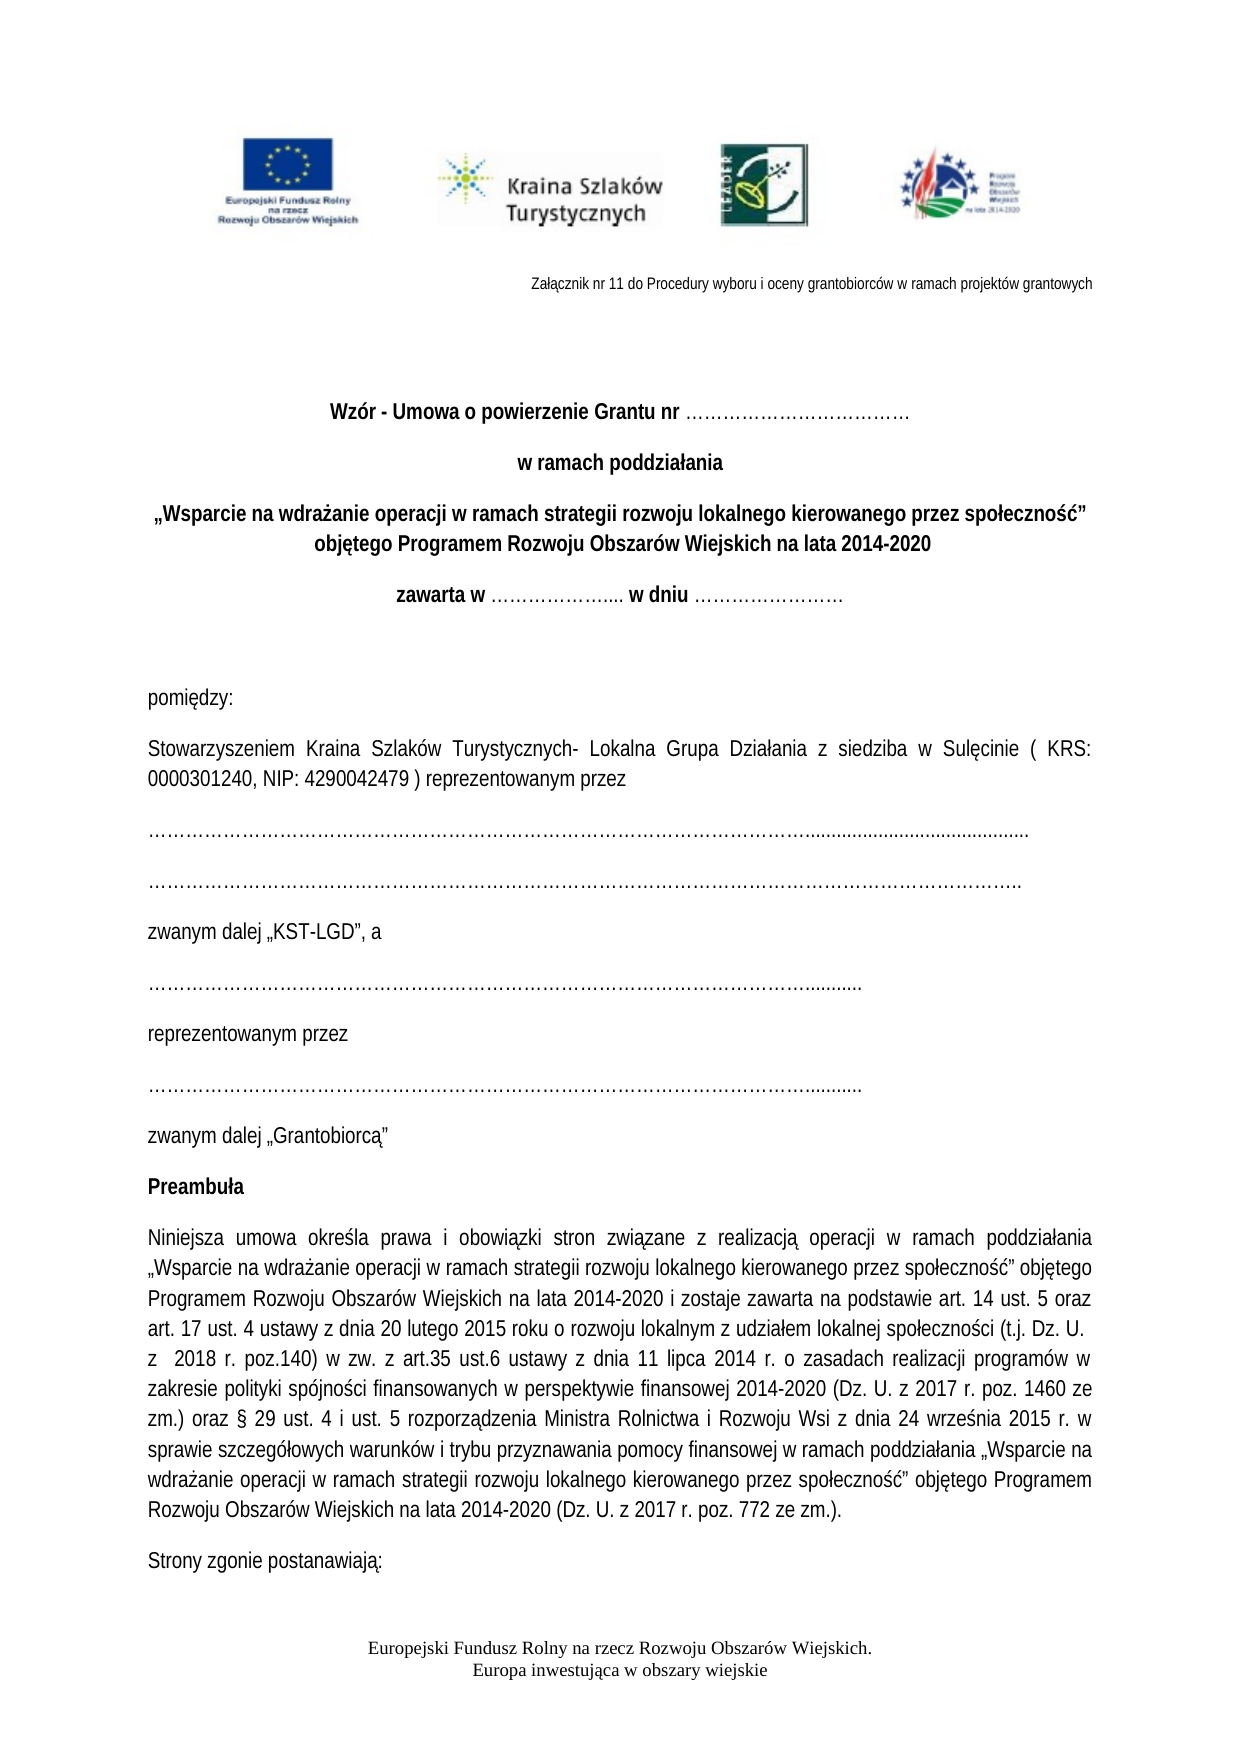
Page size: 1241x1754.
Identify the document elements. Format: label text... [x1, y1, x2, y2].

text objętego Programem Rozwoju Obszarów Wiejskich na lata 2014-2020 [148, 530, 1093, 557]
text ……………………………………………………………………………………………........... [148, 1071, 1093, 1097]
text zawarta w ……………….... w dniu …………………… [148, 581, 1093, 608]
text Stowarzyszeniem Kraina Szlaków Turystycznych- Lokalna Grupa Działania z siedziba w Sulęcinie ( KRS: 0000301240, NIP: 4290042479 ) reprezentowanym przez [148, 734, 1093, 791]
picture [147, 101, 1093, 252]
text Wzór - Umowa o powierzenie Grantu nr ……………………………… [148, 398, 1093, 424]
text Załącznik nr 11 do Procedury wyboru i oceny grantobiorców w ramach projektów grantowych [148, 274, 1093, 293]
text reprezentowanym przez [148, 1020, 1093, 1046]
text ………………………………………………………………………………………………………………………….. [148, 867, 1093, 893]
text zwanym dalej „Grantobiorcą” [148, 1122, 1093, 1148]
text „Wsparcie na wdrażanie operacji w ramach strategii rozwoju lokalnego kierowanego przez społeczność” [148, 500, 1093, 526]
text zwanym dalej „KST-LGD”, a [148, 918, 1093, 944]
text Strony zgonie postanawiają: [148, 1547, 1093, 1573]
text Preambuła [148, 1173, 1093, 1199]
text w ramach poddziałania [148, 449, 1093, 475]
text pomiędzy: [148, 683, 1093, 710]
text ……………………………………………………………………………………………........................................... [148, 816, 1093, 842]
text ……………………………………………………………………………………………........... [148, 969, 1093, 995]
text Niniejsza umowa określa prawa i obowiązki stron związane z realizacją operacji w ramach poddziałania „Wsparcie na wdrażanie operacji w ramach strategii rozwoju lokalnego kierowanego przez społeczność” objętego Programem Rozwoju Obszarów Wiejskich na lata 2014-2020 i zostaje zawarta na podstawie art. 14 ust. 5 oraz art. 17 ust. 4 ustawy z dnia 20 lutego 2015 roku o rozwoju lokalnym z udziałem lokalnej społeczności (t.j. Dz. U. z 2018 r. poz.140) w zw. z art.35 ust.6 ustawy z dnia 11 lipca 2014 r. o zasadach realizacji programów w zakresie polityki spójności finansowanych w perspektywie finansowej 2014-2020 (Dz. U. z 2017 r. poz. 1460 ze zm.) oraz § 29 ust. 4 i ust. 5 rozporządzenia Ministra Rolnictwa i Rozwoju Wsi z dnia 24 września 2015 r. w sprawie szczegółowych warunków i trybu przyznawania pomocy finansowej w ramach poddziałania „Wsparcie na wdrażanie operacji w ramach strategii rozwoju lokalnego kierowanego przez społeczność” objętego Programem Rozwoju Obszarów Wiejskich na lata 2014-2020 (Dz. U. z 2017 r. poz. 772 ze zm.). [148, 1224, 1093, 1522]
